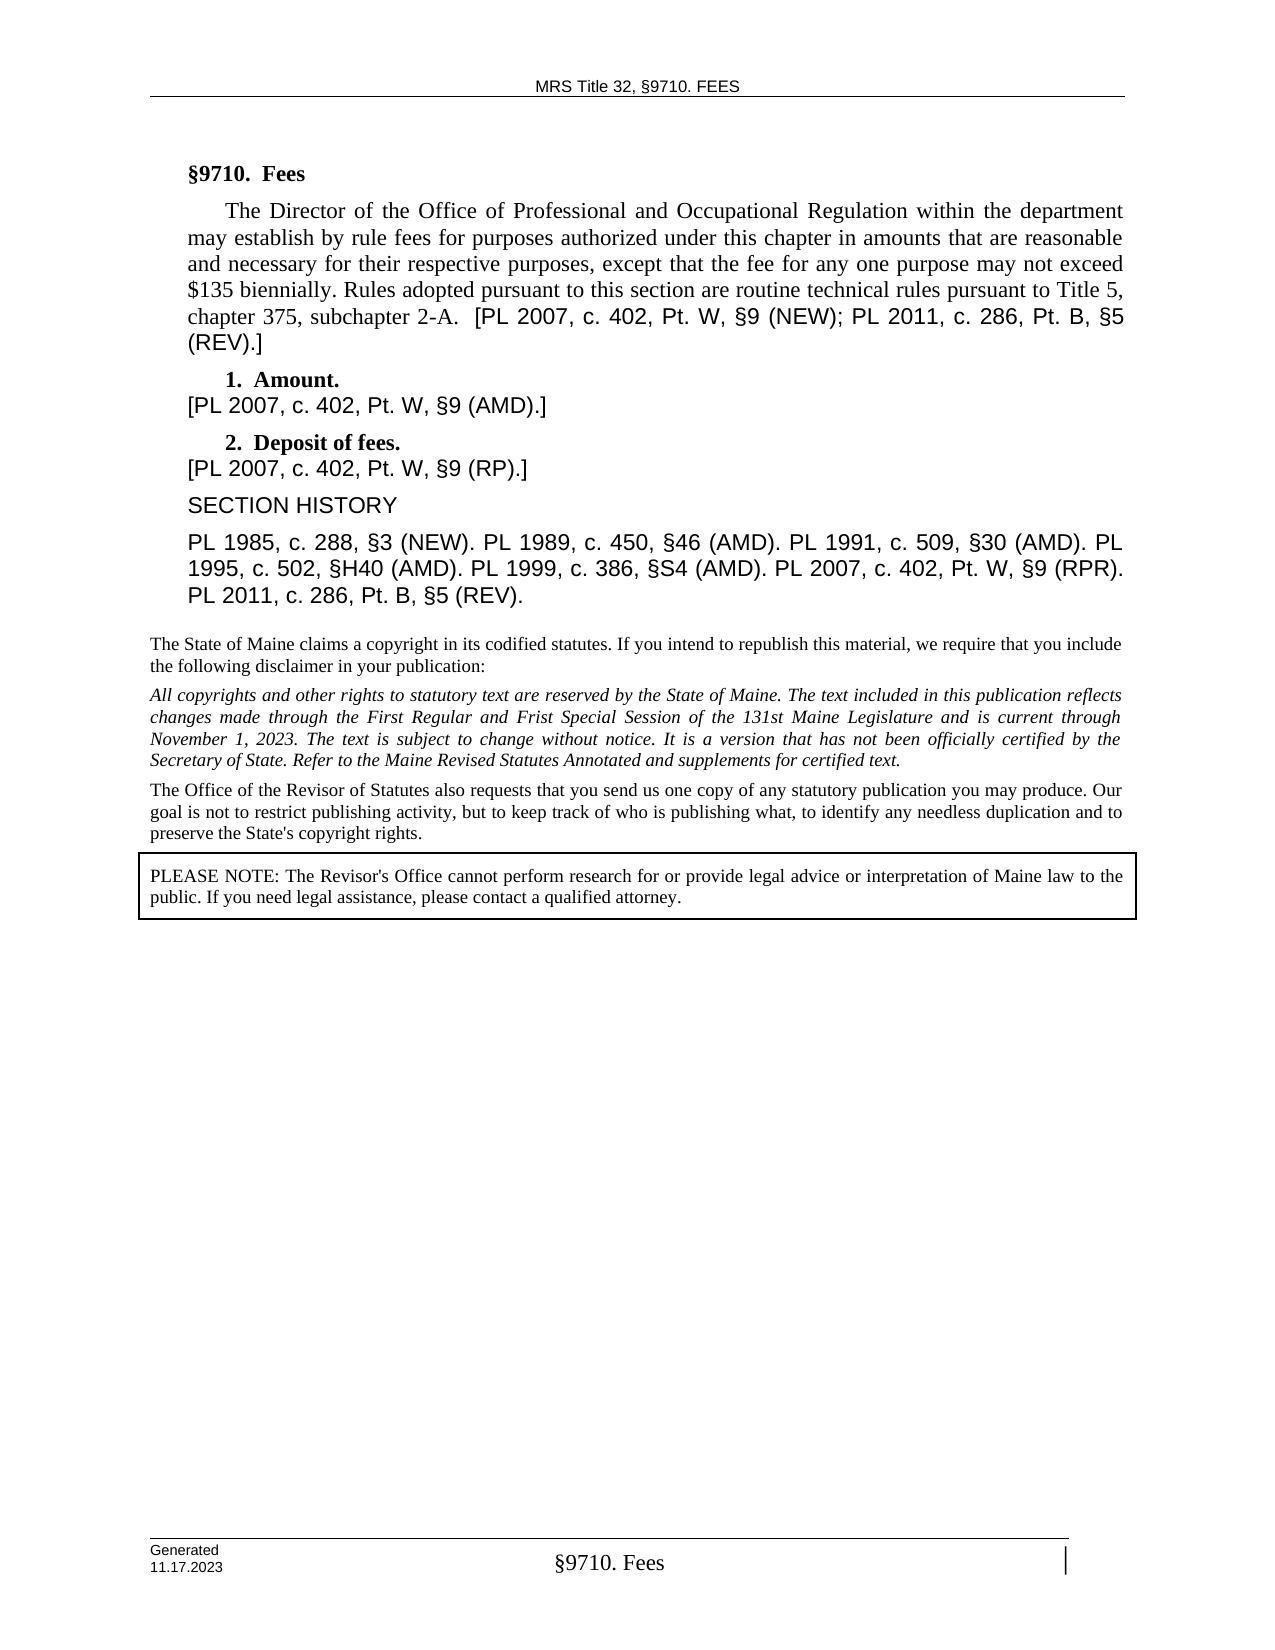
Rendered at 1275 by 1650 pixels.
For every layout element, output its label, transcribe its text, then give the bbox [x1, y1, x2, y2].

text 2. Deposit of fees. [187, 429, 1125, 455]
text All copyrights and other rights to statutory text are reserved by the State of Maine. The text included in this publication reflects changes made through the First Regular and Frist Special Session of the 131st Maine Legislature and is current through November 1, 2023 . The text is subject to change without notice. It is a version that has not been officially certified by the Secretary of State. Refer to the Maine Revised Statutes Annotated and supplements for certified text. [150, 684, 1125, 771]
text [PL 2007, c. 402, Pt. W, §9 (AMD).] [187, 392, 1125, 418]
text PLEASE NOTE: The Revisor's Office cannot perform research for or provide legal advice or interpretation of Maine law to the public. If you need legal assistance, please contact a qualified attorney. [140, 854, 1135, 918]
text The Office of the Revisor of Statutes also requests that you send us one copy of any statutory publication you may produce. Our goal is not to restrict publishing activity, but to keep track of who is publishing what, to identify any needless duplication and to preserve the State's copyright rights. [150, 779, 1125, 844]
text SECTION HISTORY [187, 492, 1125, 518]
text PL 1985, c. 288, §3 (NEW). PL 1989, c. 450, §46 (AMD). PL 1991, c. 509, §30 (AMD). PL 1995, c. 502, §H40 (AMD). PL 1999, c. 386, §S4 (AMD). PL 2007, c. 402, Pt. W, §9 (RPR). PL 2011, c. 286, Pt. B, §5 (REV). [187, 529, 1125, 608]
text The State of Maine claims a copyright in its codified statutes. If you intend to republish this material, we require that you include the following disclaimer in your publication: [150, 633, 1125, 676]
text [PL 2007, c. 402, Pt. W, §9 (RP).] [187, 455, 1125, 482]
text The Director of the Office of Professional and Occupational Regulation within the department may establish by rule fees for purposes authorized under this chapter in amounts that are reasonable and necessary for their respective purposes, except that the fee for any one purpose may not exceed $135 biennially. Rules adopted pursuant to this section are routine technical rules pursuant to Title 5, chapter 375, subchapter 2‑A. [PL 2007, c. 402, Pt. W, §9 (NEW); PL 2011, c. 286, Pt. B, §5 (REV).] [187, 197, 1125, 355]
text §9710. Fees [187, 160, 1125, 187]
text 1. Amount. [187, 366, 1125, 392]
